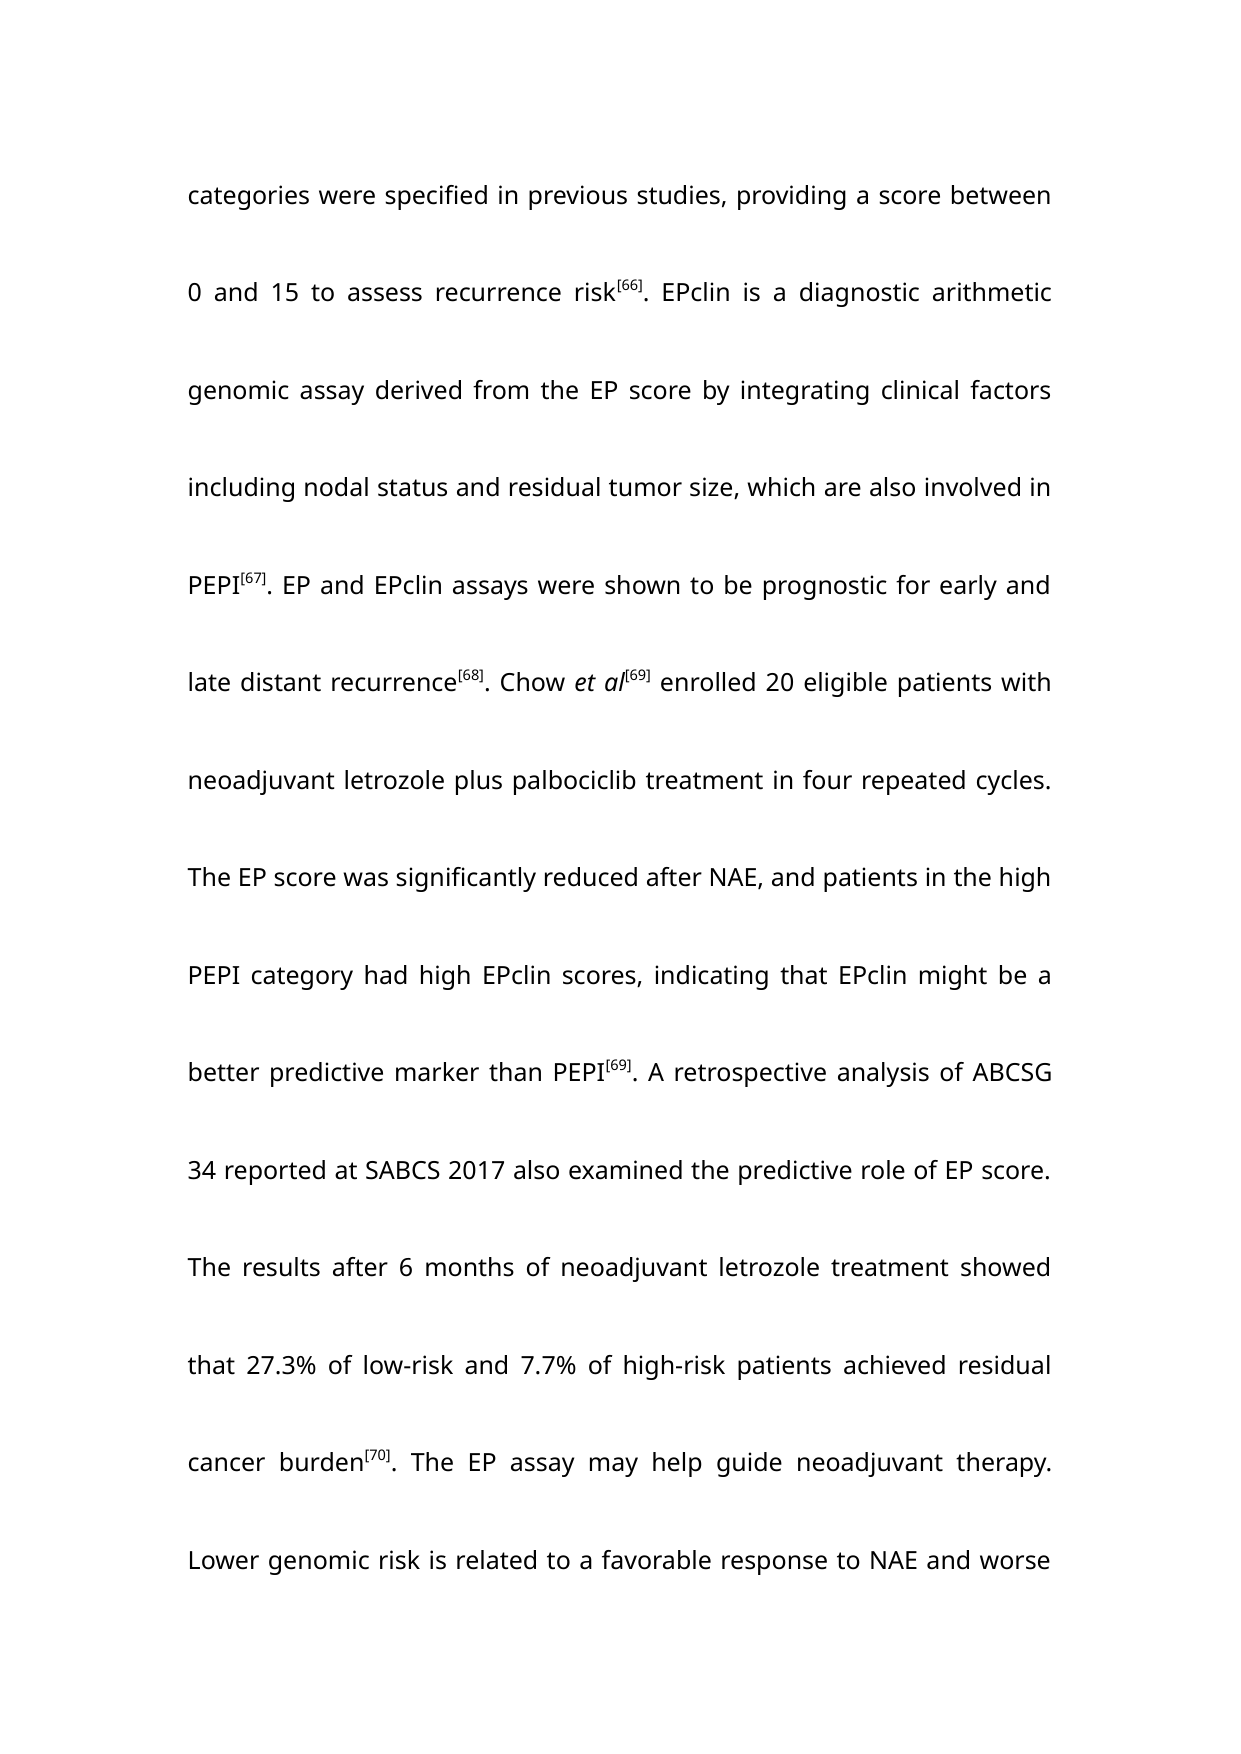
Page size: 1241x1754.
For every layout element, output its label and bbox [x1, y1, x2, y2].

text [187, 162, 1053, 1592]
